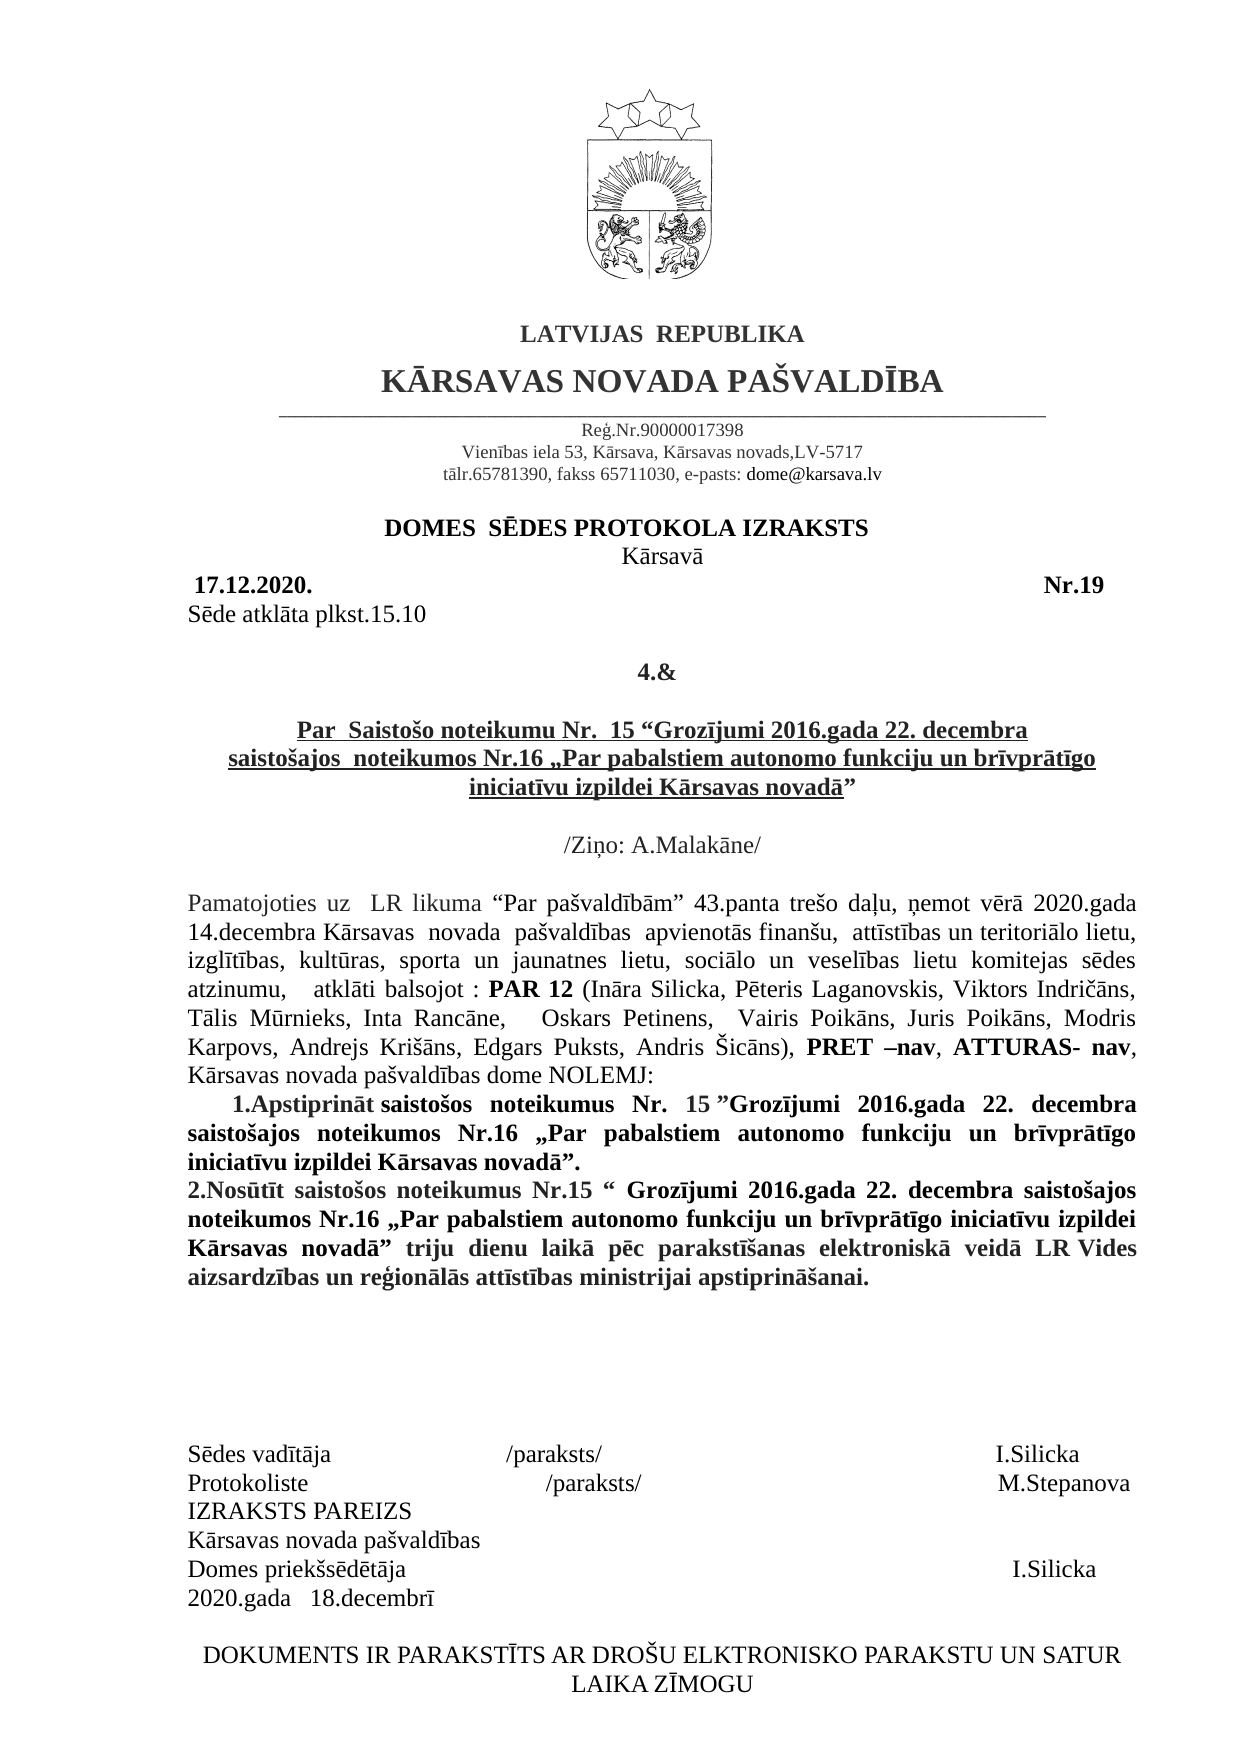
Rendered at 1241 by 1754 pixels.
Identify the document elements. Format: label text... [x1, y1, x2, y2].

text 2020.gada 18.decembrī [187, 1583, 1137, 1611]
text KĀRSAVAS NOVADA PAŠVALDĪBA [187, 362, 1137, 400]
text /Ziņo: A.Malakāne/ [187, 830, 1137, 859]
text Kārsavā [187, 541, 1137, 570]
text Sēdes vadītāja /paraksts/ I.Silicka [187, 1439, 1137, 1468]
text Par Saistošo noteikumu Nr. 15 “Grozījumi 2016.gada 22. decembra saistošajos noteikumos Nr.16 „Par pabalstiem autonomo funkciju un brīvprātīgo iniciatīvu izpildei Kārsavas novadā” [187, 715, 1137, 801]
text Protokoliste /paraksts/ M.Stepanova [187, 1468, 1137, 1496]
text 17.12.2020. Nr.19 [187, 570, 1137, 599]
text ____________________________________________________________________________________________ [187, 400, 1137, 419]
text IZRAKSTS PAREIZS [187, 1496, 1137, 1525]
text 2.Nosūtīt saistošos noteikumus Nr.15 “ Grozījumi 2016.gada 22. decembra saistošajos noteikumos Nr.16 „Par pabalstiem autonomo funkciju un brīvprātīgo iniciatīvu izpildei Kārsavas novadā” triju dienu laikā pēc parakstīšanas elektroniskā veidā LR Vides aizsardzības un reģionālās attīstības ministrijai apstiprināšanai. [187, 1176, 1137, 1291]
text Pamatojoties uz LR likuma “Par pašvaldībām” 43.panta trešo daļu, ņemot vērā 2020.gada 14.decembra Kārsavas novada pašvaldības apvienotās finanšu, attīstības un teritoriālo lietu, izglītības, kultūras, sporta un jaunatnes lietu, sociālo un veselības lietu komitejas sēdes atzinumu, atklāti balsojot : PAR 12 (Ināra Silicka, Pēteris Laganovskis, Viktors Indričāns, Tālis Mūrnieks, Inta Rancāne, Oskars Petinens, Vairis Poikāns, Juris Poikāns, Modris Karpovs, Andrejs Krišāns, Edgars Puksts, Andris Šicāns), PRET –nav, ATTURAS- nav, Kārsavas novada pašvaldības dome NOLEMJ: [187, 888, 1137, 1089]
text Vienības iela 53, Kārsava, Kārsavas novads,LV-5717 [187, 441, 1137, 462]
text DOKUMENTS IR PARAKSTĪTS AR DROŠU ELKTRONISKO PARAKSTU UN SATUR LAIKA ZĪMOGU [187, 1640, 1137, 1698]
text LATVIJAS REPUBLIKA [187, 319, 1137, 347]
text 1.Apstiprināt saistošos noteikumus Nr. 15 ”Grozījumi 2016.gada 22. decembra saistošajos noteikumos Nr.16 „Par pabalstiem autonomo funkciju un brīvprātīgo iniciatīvu izpildei Kārsavas novadā”. [187, 1089, 1137, 1176]
text Reģ.Nr.90000017398 [187, 419, 1137, 441]
picture [586, 88, 714, 279]
text Kārsavas novada pašvaldības [187, 1525, 1137, 1554]
text DOMES SĒDES PROTOKOLA IZRAKSTS [187, 513, 1137, 541]
text 4.& [637, 657, 1137, 686]
text Domes priekšsēdētāja I.Silicka [187, 1554, 1137, 1583]
text tālr.65781390, 65711030, e-pasts: dome@karsava.lv [187, 462, 1137, 484]
text Sēde atklāta plkst.15.10 [187, 599, 1137, 628]
